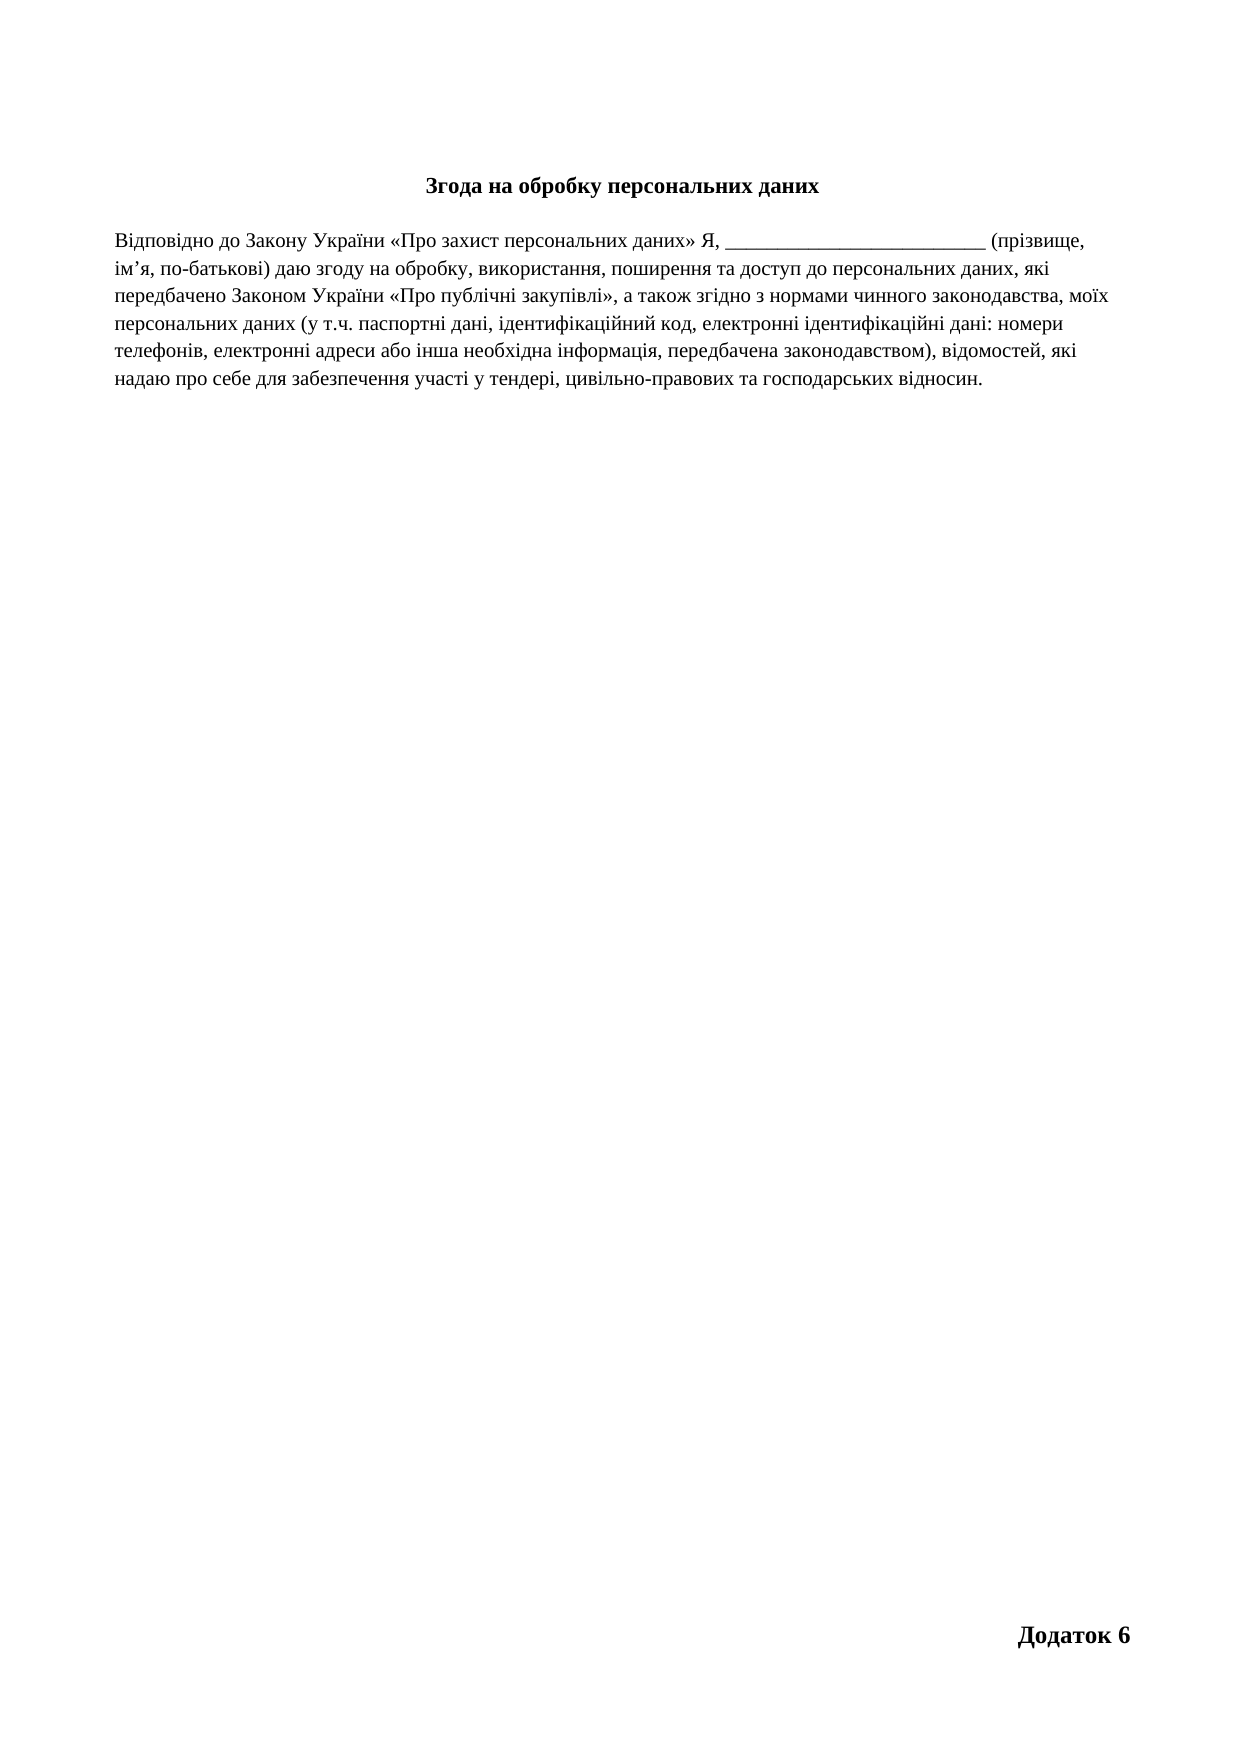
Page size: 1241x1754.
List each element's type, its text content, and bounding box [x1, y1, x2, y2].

text Додаток 6 [114, 1620, 1130, 1649]
text Згода на обробку персональних даних [114, 172, 1130, 199]
text Відповідно до Закону України «Про захист персональних даних» Я, _________________________ (прізвище, ім’я, по-батькові) даю згоду на обробку, використання, поширення та доступ до персональних даних, які передбачено Законом України «Про публічні закупівлі», а також згідно з нормами чинного законодавства, моїх персональних даних (у т.ч. паспортні дані, ідентифікаційний код, електронні ідентифікаційні дані: номери телефонів, електронні адреси або інша необхідна інформація, передбачена законодавством), відомостей, які надаю про себе для забезпечення участі у тендері, цивільно-правових та господарських відносин. [114, 228, 1130, 390]
